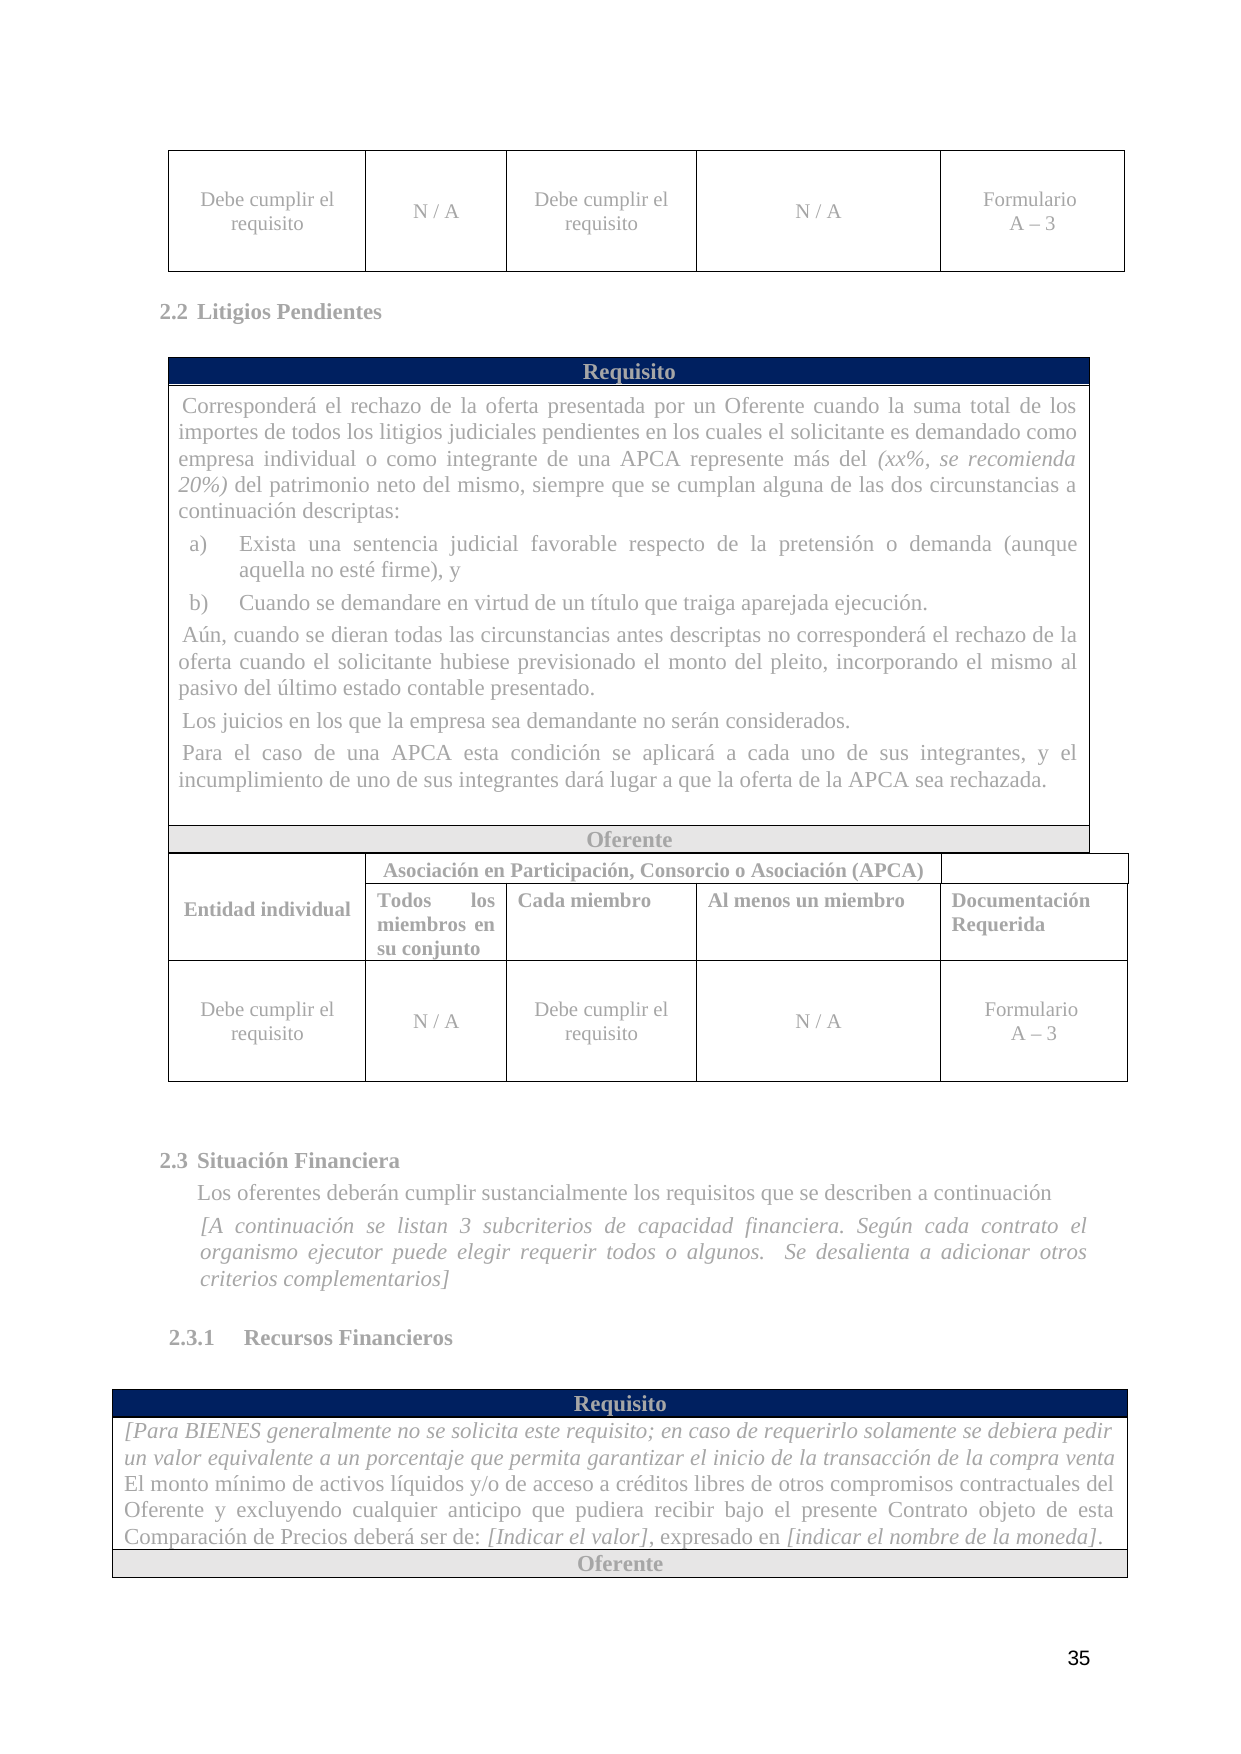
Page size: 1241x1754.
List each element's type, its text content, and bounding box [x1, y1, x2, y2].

table_cell N / A [366, 151, 506, 271]
table_cell Oferente [169, 826, 1089, 852]
table_cell Documentación Requerida [941, 884, 1127, 960]
table_cell [Para BIENES generalmente no se solicita este requisito; en caso de requerirlo solamente se debiera pedir un valor equivalente a un porcentaje que permita garantizar el inicio de la transacción de la compra venta El monto mínimo de activos líquidos y/o de acceso a créditos libres de otros compromisos contractuales del Oferente y excluyendo cualquier anticipo que pudiera recibir bajo el presente Contrato objeto de esta Comparación de Precios deberá ser de: [Indicar el valor], expresado en [indicar el nombre de la moneda]. [113, 1418, 1127, 1549]
table_cell Cada miembro [507, 884, 696, 960]
subtitle Recursos Financieros [169, 1324, 1090, 1350]
subtitle Litigios Pendientes [159, 298, 1090, 324]
table_cell Corresponderá el rechazo de la oferta presentada por un Oferente cuando la suma total de los importes de todos los litigios judiciales pendientes en los cuales el solicitante es demandado como empresa individual o como integrante de una APCA represente más del (xx%, se recomienda 20%) del patrimonio neto del mismo, siempre que se cumplan alguna de las dos circunstancias a continuación descriptas: Exista una sentencia judicial favorable respecto de la pretensión o demanda (aunque aquella no esté firme), y Cuando se demandare en virtud de un título que traiga aparejada ejecución. Aún, cuando se dieran todas las circunstancias antes descriptas no corresponderá el rechazo de la oferta cuando el solicitante hubiese previsionado el monto del pleito, incorporando el mismo al pasivo del último estado contable presentado. Los juicios en los que la empresa sea demandante no serán considerados. Para el caso de una APCA esta condición se aplicará a cada uno de sus integrantes, y el incumplimiento de uno de sus integrantes dará lugar a que la oferta de la APCA sea rechazada. [169, 386, 1089, 825]
table_cell Formulario A – 3 [941, 961, 1127, 1081]
subtitle Situación Financiera [159, 1147, 1090, 1173]
subtitle Los oferentes deberán cumplir sustancialmente los requisitos que se describen a continuación [197, 1179, 1090, 1206]
table_cell Debe cumplir el requisito [169, 961, 365, 1081]
table_cell N / A [366, 961, 506, 1081]
table_header Requisito [169, 358, 1089, 384]
table_header Requisito [113, 1390, 1127, 1416]
table_cell Formulario A – 3 [941, 151, 1124, 271]
table_cell Debe cumplir el requisito [169, 151, 365, 271]
table_cell Debe cumplir el requisito [507, 961, 696, 1081]
table_cell N / A [697, 961, 940, 1081]
list [A continuación se listan 3 subcriterios de capacidad financiera. Según cada contrato el organismo ejecutor puede elegir requerir todos o algunos. Se desalienta a adicionar otros criterios complementarios] [200, 1212, 1090, 1291]
table_cell Debe cumplir el requisito [507, 151, 696, 271]
table_header Entidad individual [169, 854, 365, 960]
table_cell Al menos un miembro [697, 884, 940, 960]
table_cell N / A [697, 151, 940, 271]
table_header Asociación en Participación, Consorcio o Asociación (APCA) [366, 854, 941, 882]
table_header [942, 854, 1128, 882]
table_cell Oferente [113, 1550, 1127, 1577]
table_cell Todos los miembros en su conjunto [366, 884, 506, 960]
